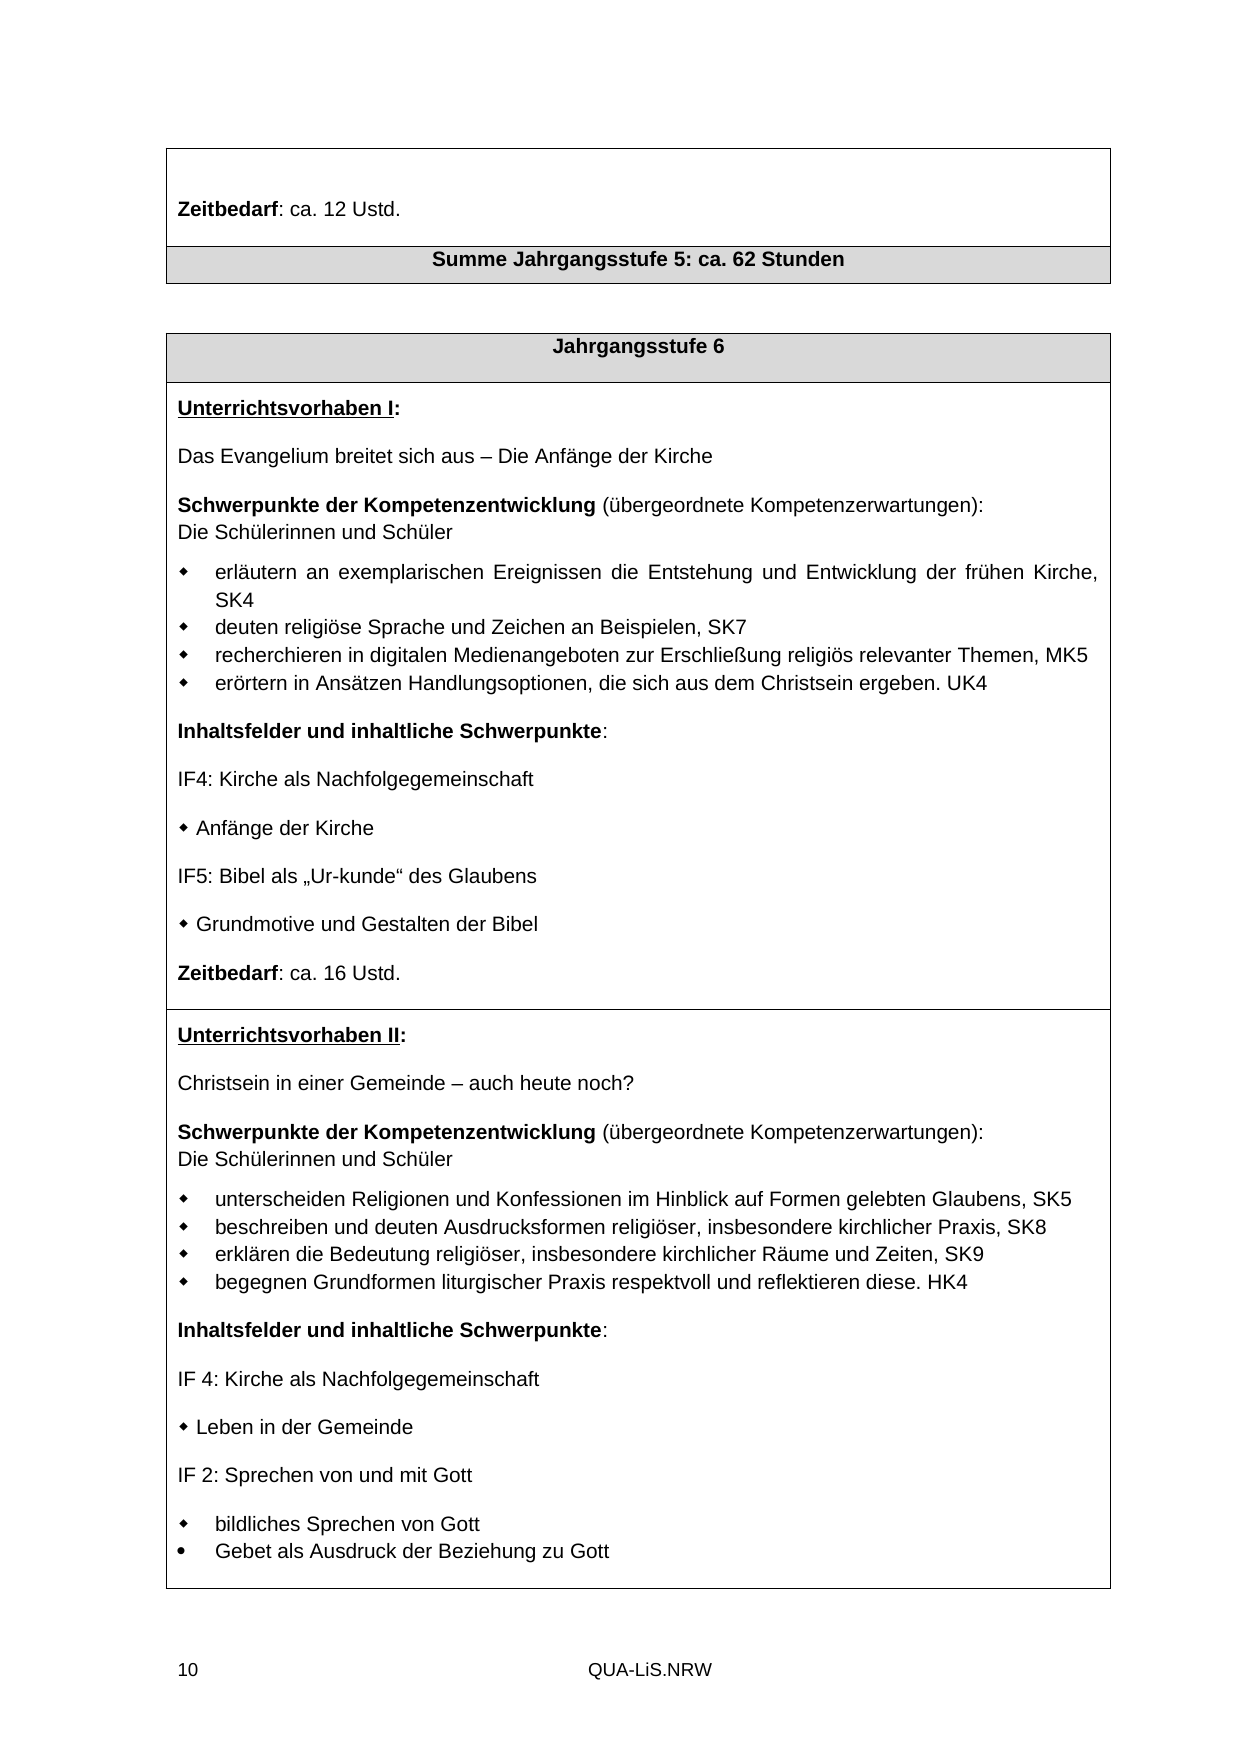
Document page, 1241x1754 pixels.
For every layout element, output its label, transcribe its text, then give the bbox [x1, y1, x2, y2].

table_header Jahrgangsstufe 6 [167, 334, 1110, 382]
table_cell Unterrichtsvorhaben I: Das Evangelium breitet sich aus – Die Anfänge der Kirche Schwerpunkte der Kompetenzentwicklung (übergeordnete Kompetenzerwartungen): Die Schülerinnen und Schüler erläutern an exemplarischen Ereignissen die Entstehung und Entwicklung der frühen Kirche, SK4 deuten religiöse Sprache und Zeichen an Beispielen, SK7 recherchieren in digitalen Medienangeboten zur Erschließung religiös relevanter Themen, MK5 erörtern in Ansätzen Handlungsoptionen, die sich aus dem Christsein ergeben. UK4 Inhaltsfelder und inhaltliche Schwerpunkte: IF4: Kirche als Nachfolgegemeinschaft Anfänge der Kirche IF5: Bibel als „Ur-kunde“ des Glaubens Grundmotive und Gestalten der Bibel Zeitbedarf: ca. 16 Ustd. [167, 383, 1110, 1009]
table_cell Summe Jahrgangsstufe 5: ca. 62 Stunden [167, 247, 1110, 283]
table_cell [167, 149, 1110, 246]
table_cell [167, 1010, 1110, 1588]
